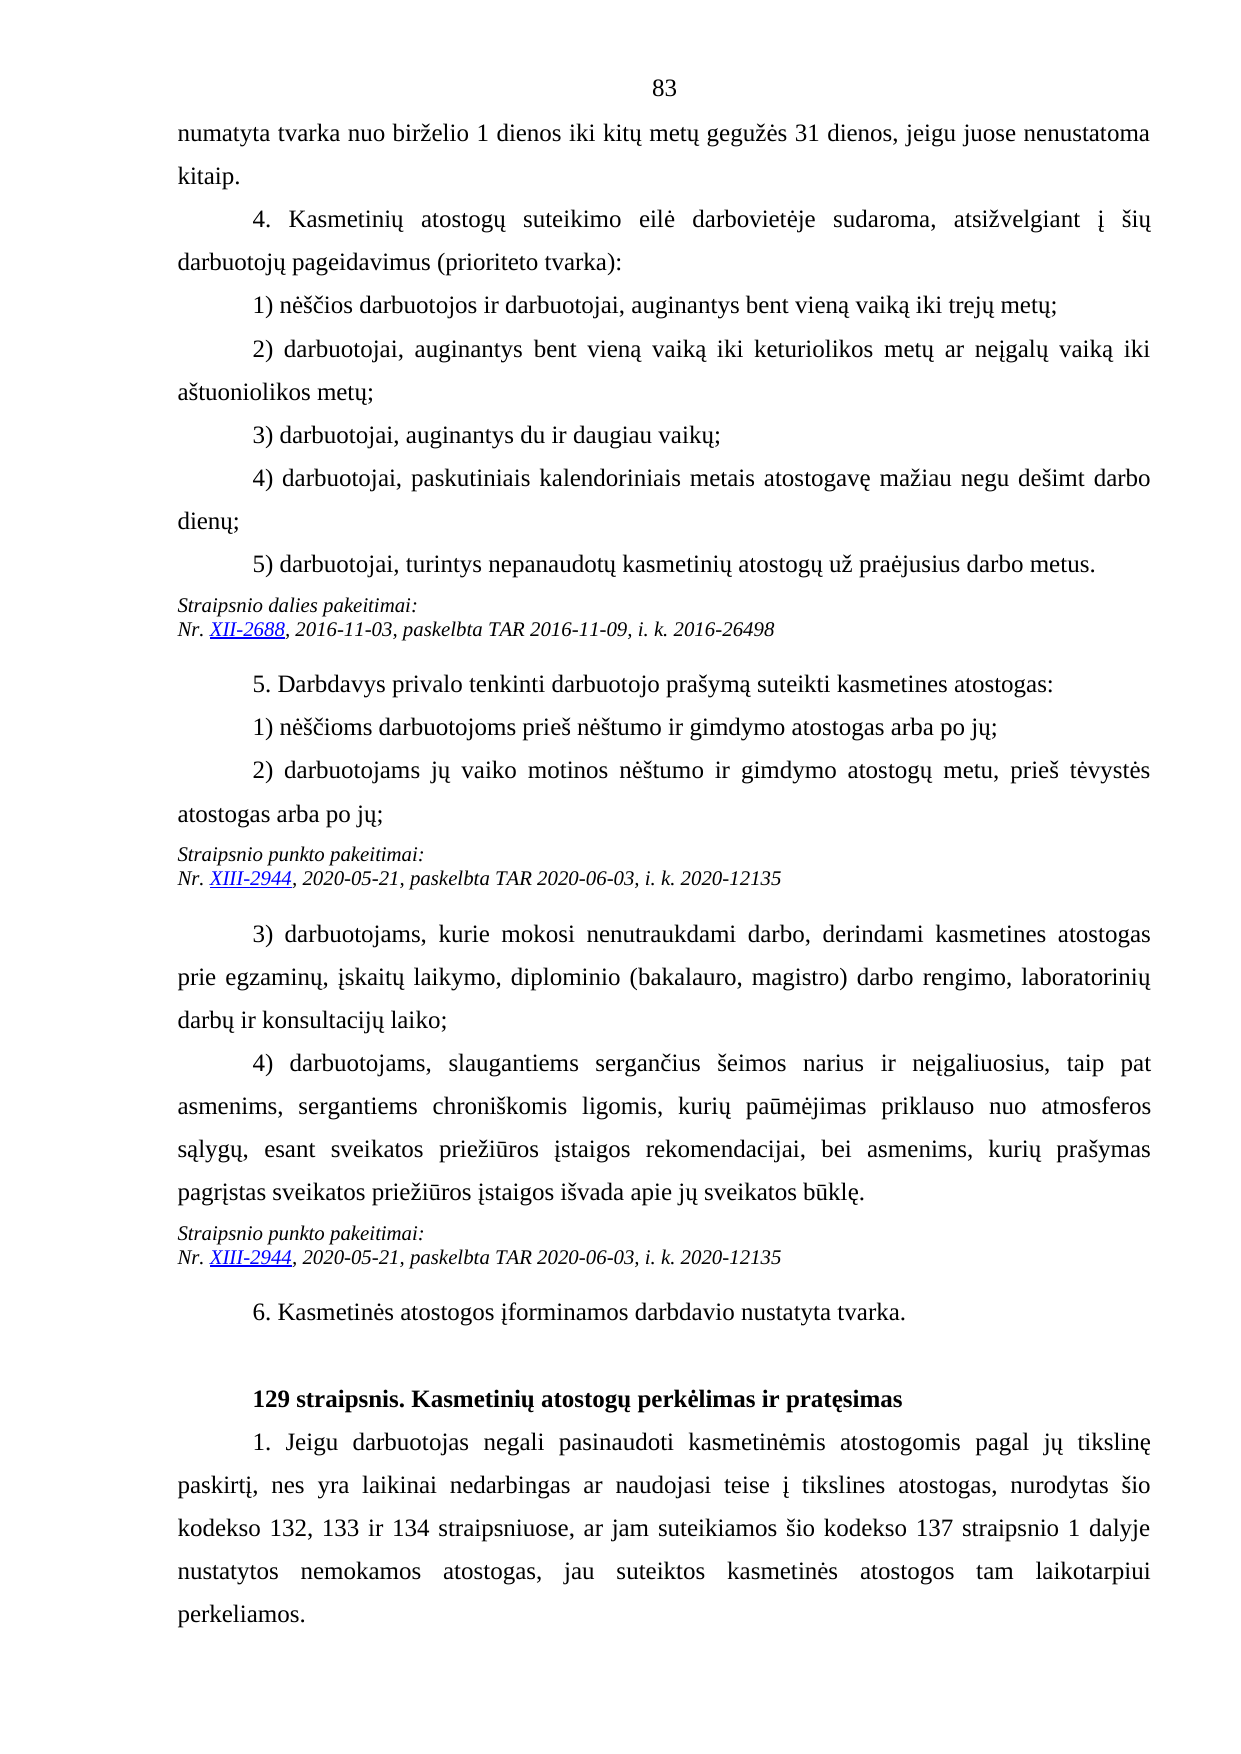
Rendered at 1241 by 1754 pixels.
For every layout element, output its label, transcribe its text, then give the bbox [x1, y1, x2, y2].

text 5) darbuotojai, turintys nepanaudotų kasmetinių atostogų už praėjusius darbo metus. [177, 549, 1152, 578]
text 2) darbuotojams jų vaiko motinos nėštumo ir gimdymo atostogų metu, prieš tėvystės atostogas arba po jų; [177, 756, 1152, 827]
text 3) darbuotojams, kurie mokosi nenutraukdami darbo, derindami kasmetines atostogas prie egzaminų, įskaitų laikymo, diplominio (bakalauro, magistro) darbo rengimo, laboratorinių darbų ir konsultacijų laiko; [177, 919, 1152, 1034]
text Nr. XIII-2944, 2020-05-21, paskelbta TAR 2020-06-03, i. k. 2020-12135 [177, 866, 1152, 890]
text 4) darbuotojams, slaugantiems sergančius šeimos narius ir neįgaliuosius, taip pat asmenims, sergantiems chroniškomis ligomis, kurių paūmėjimas priklauso nuo atmosferos sąlygų, esant sveikatos priežiūros įstaigos rekomendacijai, bei asmenims, kurių prašymas pagrįstas sveikatos priežiūros įstaigos išvada apie jų sveikatos būklę. [177, 1048, 1152, 1206]
text 1) nėščioms darbuotojoms prieš nėštumo ir gimdymo atostogas arba po jų; [177, 712, 1152, 741]
text 1. Jeigu darbuotojas negali pasinaudoti kasmetinėmis atostogomis pagal jų tikslinę paskirtį, nes yra laikinai nedarbingas ar naudojasi teise į tikslines atostogas, nurodytas šio kodekso 132, 133 ir 134 straipsniuose, ar jam suteikiamos šio kodekso 137 straipsnio 1 dalyje nustatytos nemokamos atostogas, jau suteiktos kasmetinės atostogos tam laikotarpiui perkeliamos. [177, 1427, 1152, 1628]
text 129 straipsnis. Kasmetinių atostogų perkėlimas ir pratęsimas [177, 1384, 1152, 1412]
text Straipsnio punkto pakeitimai: [177, 1221, 1152, 1245]
text 5. Darbdavys privalo tenkinti darbuotojo prašymą suteikti kasmetines atostogas: [177, 669, 1152, 698]
text 1) nėščios darbuotojos ir darbuotojai, auginantys bent vieną vaiką iki trejų metų; [177, 291, 1152, 319]
text Nr. XIII-2944, 2020-05-21, paskelbta TAR 2020-06-03, i. k. 2020-12135 [177, 1245, 1152, 1269]
text Straipsnio dalies pakeitimai: [177, 592, 1152, 617]
text Straipsnio punkto pakeitimai: [177, 842, 1152, 866]
text 2) darbuotojai, auginantys bent vieną vaiką iki keturiolikos metų ar neįgalų vaiką iki aštuoniolikos metų; [177, 334, 1152, 406]
text 6. Kasmetinės atostogos įforminamos darbdavio nustatyta tvarka. [177, 1297, 1152, 1326]
text 3) darbuotojai, auginantys du ir daugiau vaikų; [177, 420, 1152, 449]
text Nr. XII-2688, 2016-11-03, paskelbta TAR 2016-11-09, i. k. 2016-26498 [177, 617, 1152, 641]
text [177, 118, 1152, 190]
text 4. Kasmetinių atostogų suteikimo eilė darbovietėje sudaroma, atsižvelgiant į šių darbuotojų pageidavimus (prioriteto tvarka): [177, 204, 1152, 276]
text 4) darbuotojai, paskutiniais kalendoriniais metais atostogavę mažiau negu dešimt darbo dienų; [177, 463, 1152, 535]
